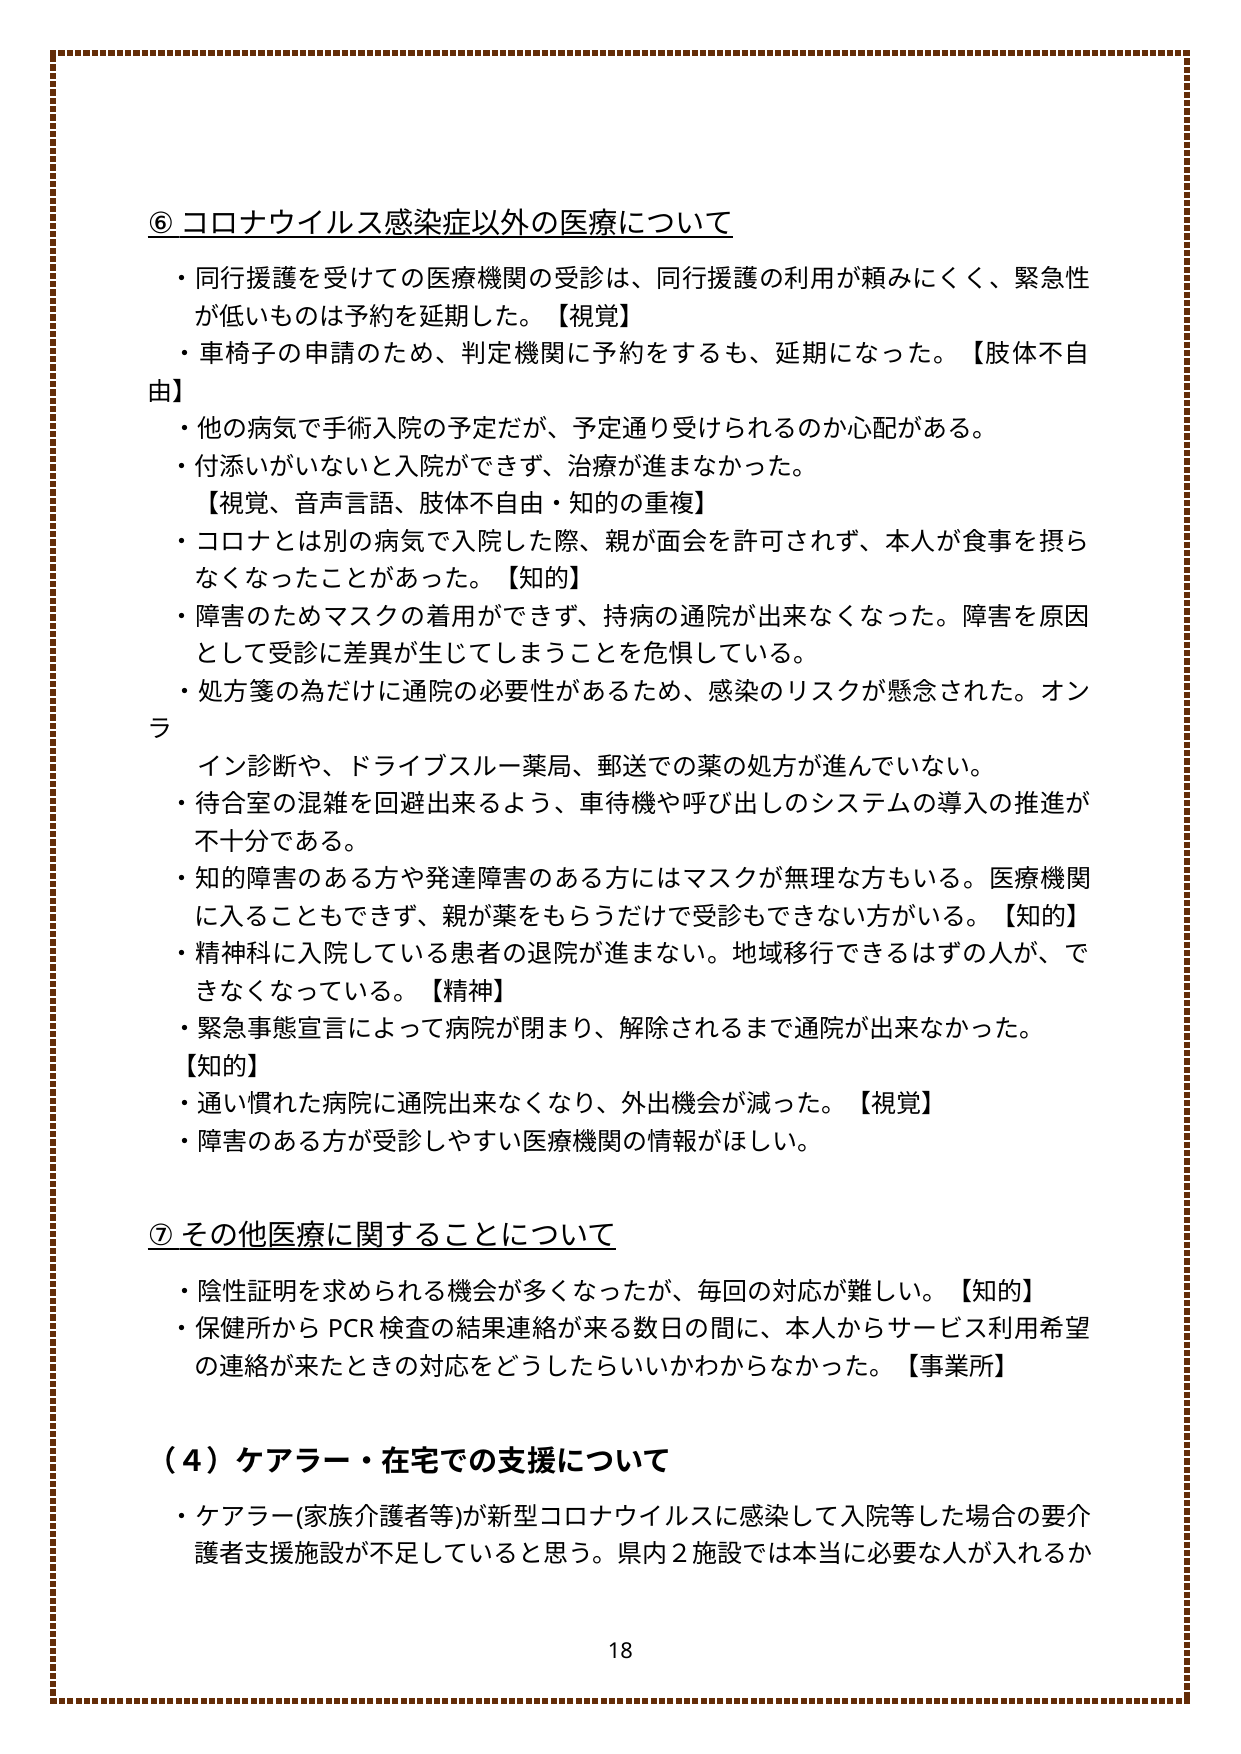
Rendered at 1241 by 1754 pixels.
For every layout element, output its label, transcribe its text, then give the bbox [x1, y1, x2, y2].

text 【視覚、音声言語、肢体不自由・知的の重複】 [169, 483, 1092, 521]
text ・精神科に入院している患者の退院が進まない。地域移行できるはずの人が、できなくなっている。【精神】 [169, 933, 1092, 1008]
text ・付添いがいないと入院ができず、治療が進まなかった。 [169, 446, 1092, 483]
text ・車椅子の申請のため、判定機関に予約をするも、延期になった。【肢体不自由】 [148, 333, 1092, 408]
text ・待合室の混雑を回避出来るよう、車待機や呼び出しのシステムの導入の推進が不十分である。 [169, 783, 1092, 858]
text ・障害のためマスクの着用ができず、持病の通院が出来なくなった。障害を原因として受診に差異が生じてしまうことを危惧している。 [169, 596, 1092, 671]
text ⑦その他医療に関することについて [148, 1196, 1092, 1271]
text 【知的】 [148, 1046, 1092, 1083]
subtitle （４）ケアラー・在宅での支援について [148, 1421, 1092, 1496]
text ・他の病気で手術入院の予定だが、予定通り受けられるのか心配がある。 [148, 408, 1092, 446]
text ・コロナとは別の病気で入院した際、親が面会を許可されず、本人が食事を摂らなくなったことがあった。【知的】 [169, 521, 1092, 596]
text ・障害のある方が受診しやすい医療機関の情報がほしい。 [148, 1121, 1092, 1158]
text ⑥コロナウイルス感染症以外の医療について [148, 183, 1092, 258]
text ・同行援護を受けての医療機関の受診は、同行援護の利用が頼みにくく、緊急性が低いものは予約を延期した。【視覚】 [169, 258, 1092, 333]
text ・知的障害のある方や発達障害のある方にはマスクが無理な方もいる。医療機関に入ることもできず、親が薬をもらうだけで受診もできない方がいる。【知的】 [169, 858, 1092, 933]
text ・緊急事態宣言によって病院が閉まり、解除されるまで通院が出来なかった。 [148, 1008, 1092, 1046]
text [169, 1496, 1092, 1571]
text ・処方箋の為だけに通院の必要性があるため、感染のリスクが懸念された。オンラ [148, 671, 1092, 746]
text イン診断や、ドライブスルー薬局、郵送での薬の処方が進んでいない。 [148, 746, 1092, 783]
text ・陰性証明を求められる機会が多くなったが、毎回の対応が難しい。【知的】 [148, 1271, 1092, 1308]
text ・通い慣れた病院に通院出来なくなり、外出機会が減った。【視覚】 [148, 1083, 1092, 1121]
text ・保健所からPCR検査の結果連絡が来る数日の間に、本人からサービス利用希望の連絡が来たときの対応をどうしたらいいかわからなかった。【事業所】 [169, 1308, 1092, 1383]
